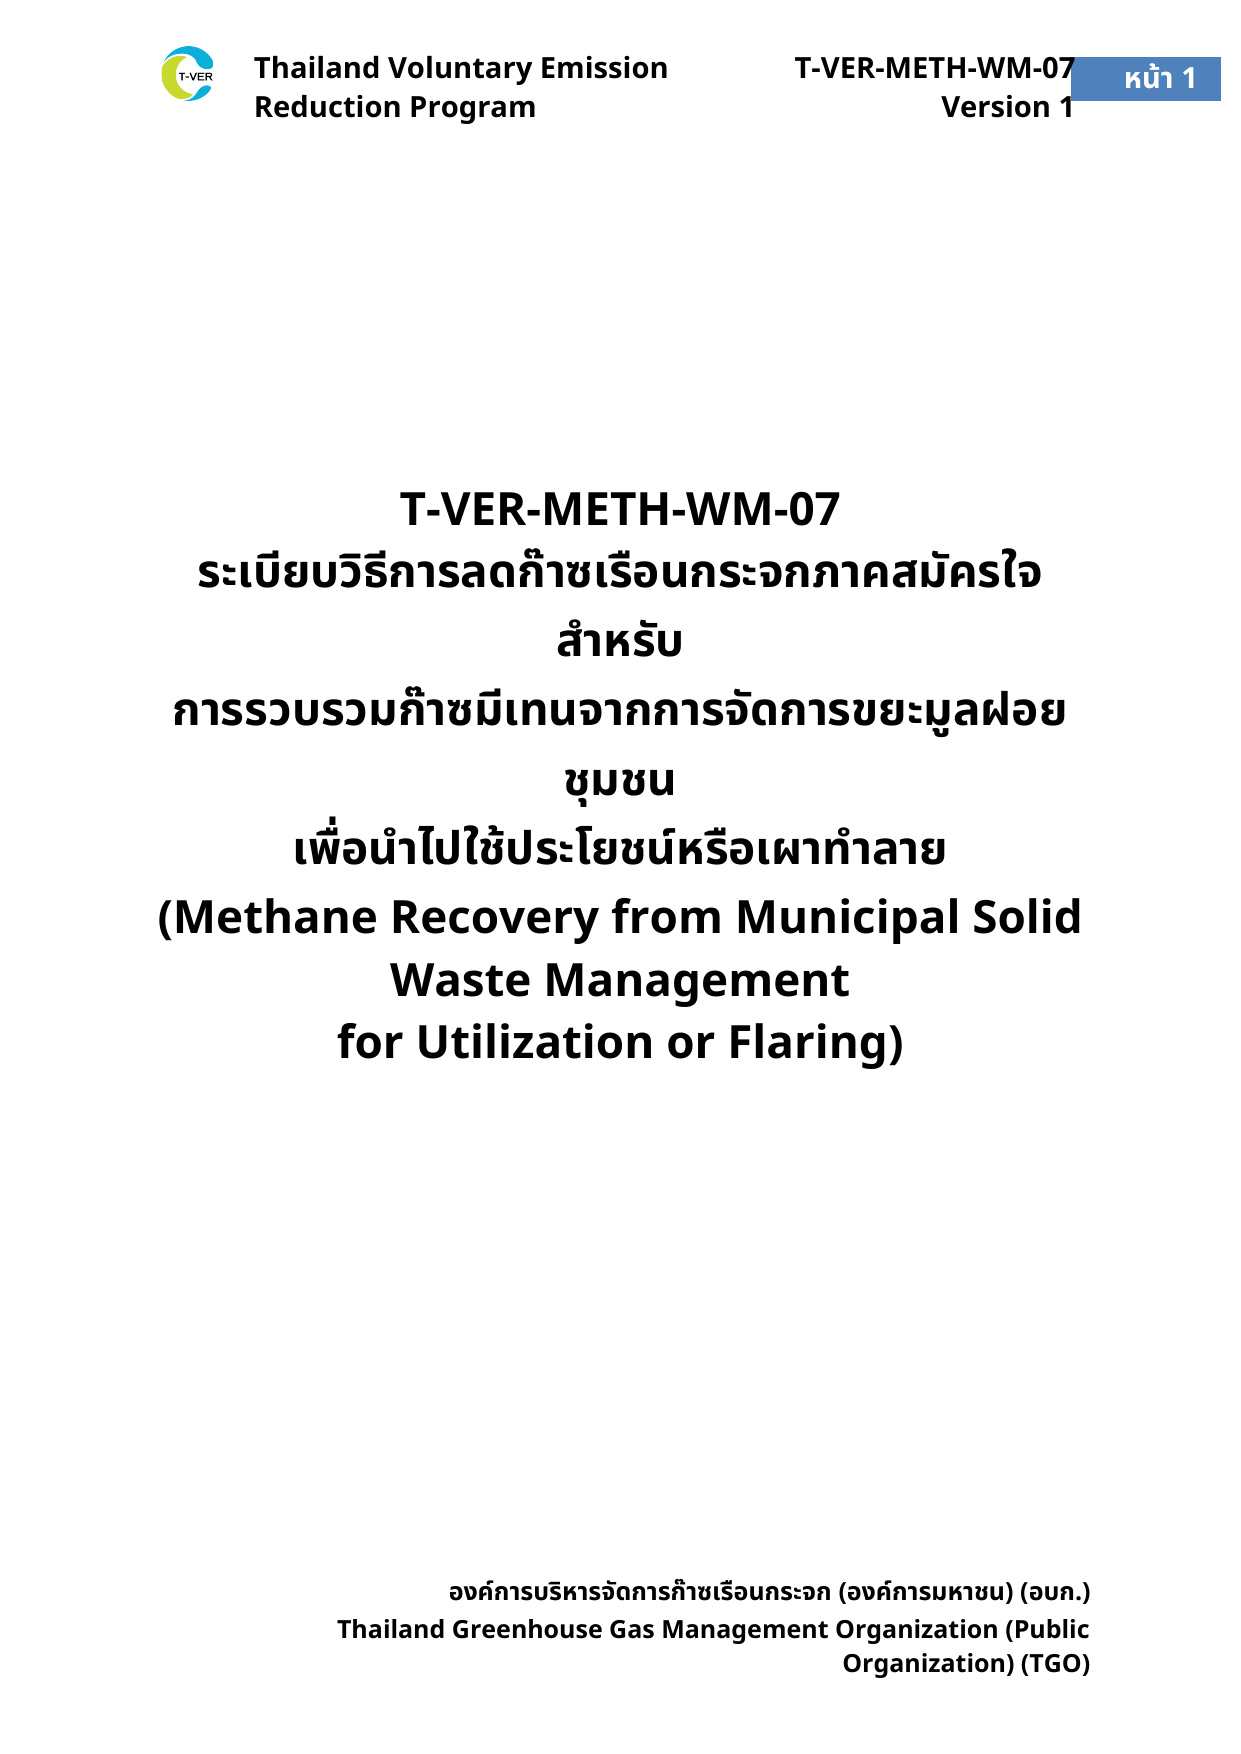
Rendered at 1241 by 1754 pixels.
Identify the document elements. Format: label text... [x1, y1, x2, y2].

text สำหรับ [150, 608, 1090, 677]
text T-VER-METH-WM-07 [150, 476, 1090, 539]
text (Methane Recovery from Municipal Solid Waste Management [150, 885, 1090, 1010]
text เพื่อนำไปใช้ประโยชน์หรือเผาทำลาย [150, 816, 1090, 885]
picture [197, 46, 213, 58]
text ระเบียบวิธีการลดก๊าซเรือนกระจกภาคสมัครใจ [150, 539, 1090, 608]
text การรวบรวมก๊าซมีเทนจากการจัดการขยะมูลฝอยชุมชน [150, 677, 1090, 816]
picture [161, 46, 213, 101]
text for Utilization or Flaring) [150, 1010, 1090, 1072]
